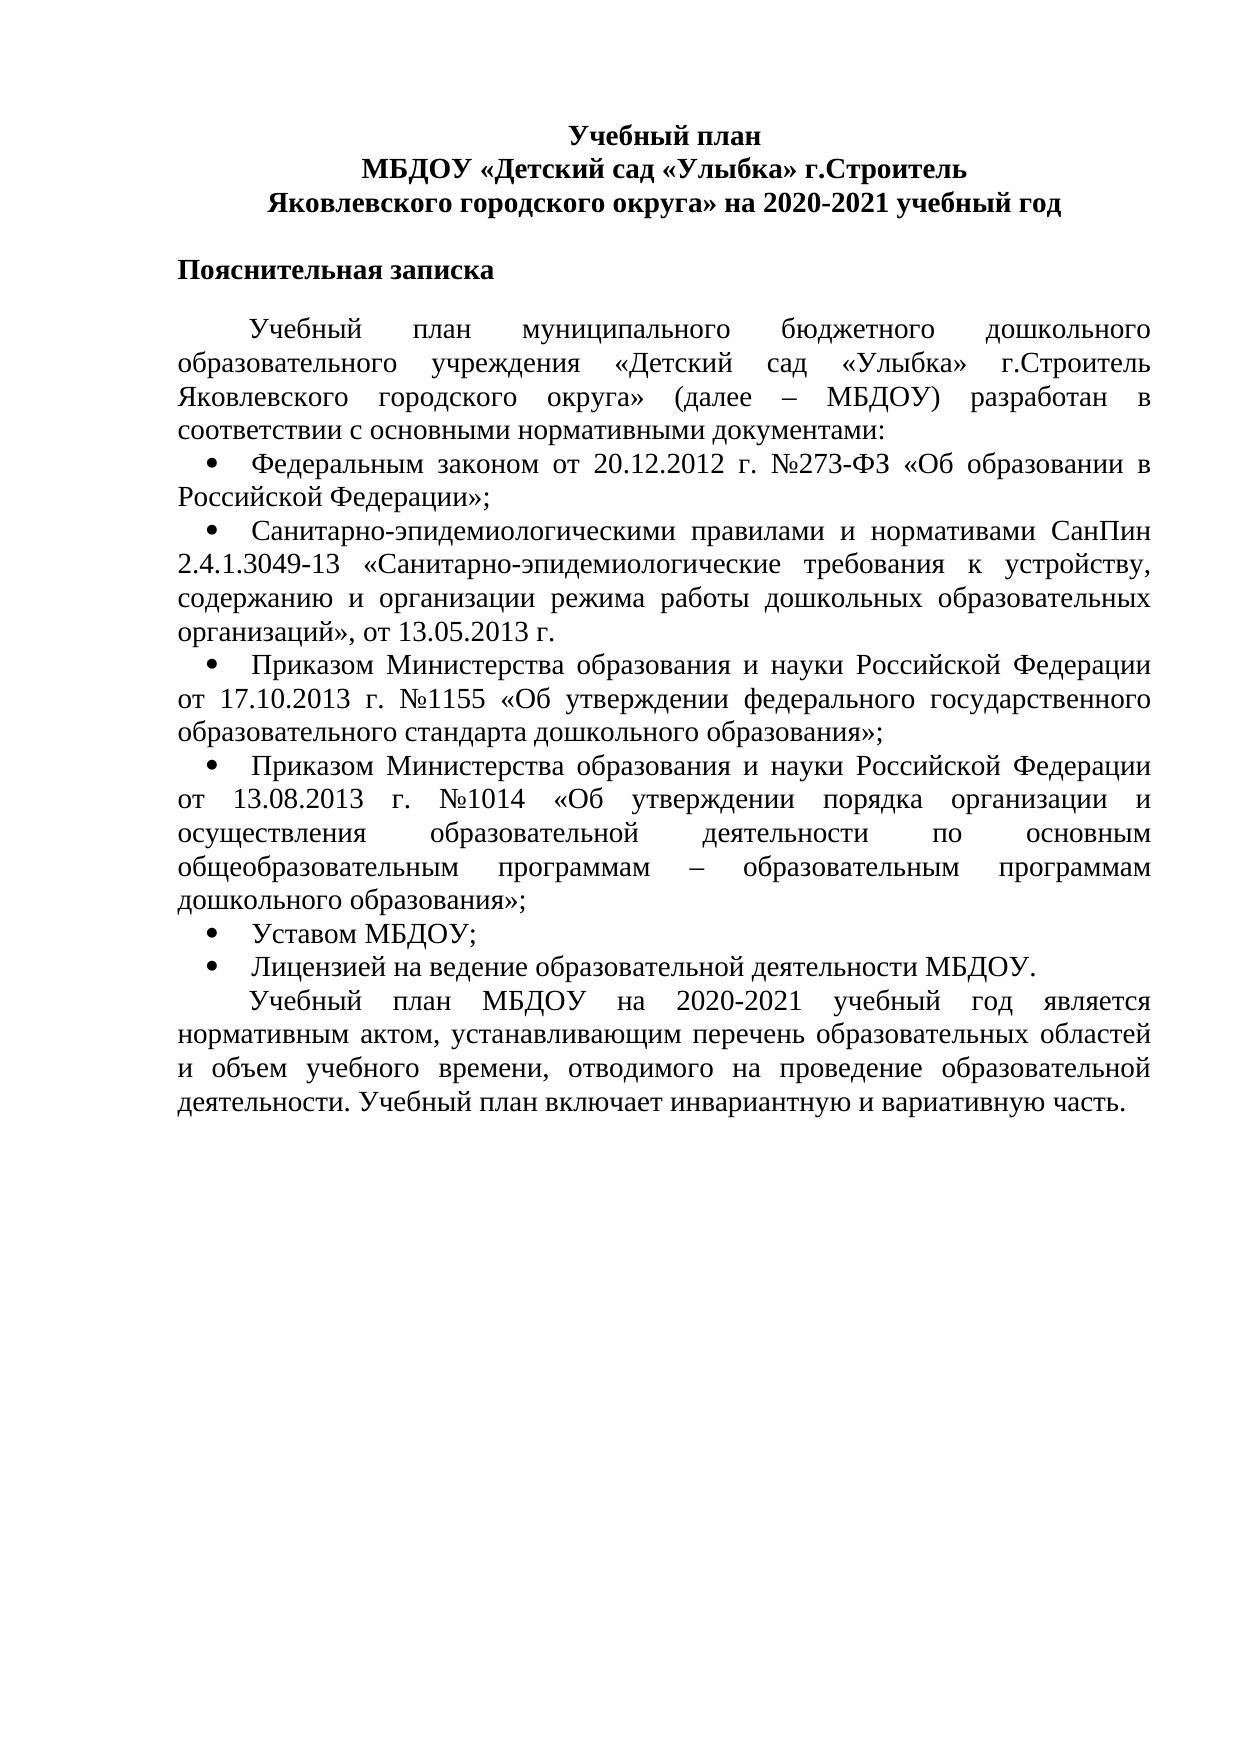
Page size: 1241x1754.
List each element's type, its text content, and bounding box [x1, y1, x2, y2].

list Санитарно-эпидемиологическими правилами и нормативами СанПин 2.4.1.3049-13 «Санитарно-эпидемиологические требования к устройству, содержанию и организации режима работы дошкольных образовательных организаций», от 13.05.2013 г. [177, 513, 1152, 647]
list Приказом Министерства образования и науки Российской Федерации от 17.10.2013 г. №1155 «Об утверждении федерального государственного образовательного стандарта дошкольного образования»; [177, 647, 1152, 748]
text МБДОУ «Детский сад «Улыбка» г.Строитель [177, 152, 1152, 185]
list Лицензией на ведение образовательной деятельности МБДОУ. [177, 949, 1152, 983]
text Пояснительная записка [177, 252, 1152, 286]
text Яковлевского городского округа» на 2020-2021 учебный год [177, 185, 1152, 219]
list Приказом Министерства образования и науки Российской Федерации от 13.08.2013 г. №1014 «Об утверждении порядка организации и осуществления образовательной деятельности по основным общеобразовательным программам – образовательным программам дошкольного образования»; [177, 748, 1152, 916]
list Уставом МБДОУ; [177, 916, 1152, 949]
text Учебный план [177, 118, 1152, 152]
list Федеральным законом от 20.12.2012 г. №273-ФЗ «Об образовании в Российской Федерации»; [177, 446, 1152, 513]
text Учебный план муниципального бюджетного дошкольного образовательного учреждения «Детский сад «Улыбка» г.Строитель Яковлевского городского округа» (далее – МБДОУ) разработан в соответствии с основными нормативными документами: [177, 312, 1152, 446]
text Учебный план МБДОУ на 2020-2021 учебный год является нормативным актом, устанавливающим перечень образовательных областей и объем учебного времени, отводимого на проведение образовательной деятельности. Учебный план включает инвариантную и вариативную часть. [177, 983, 1152, 1117]
